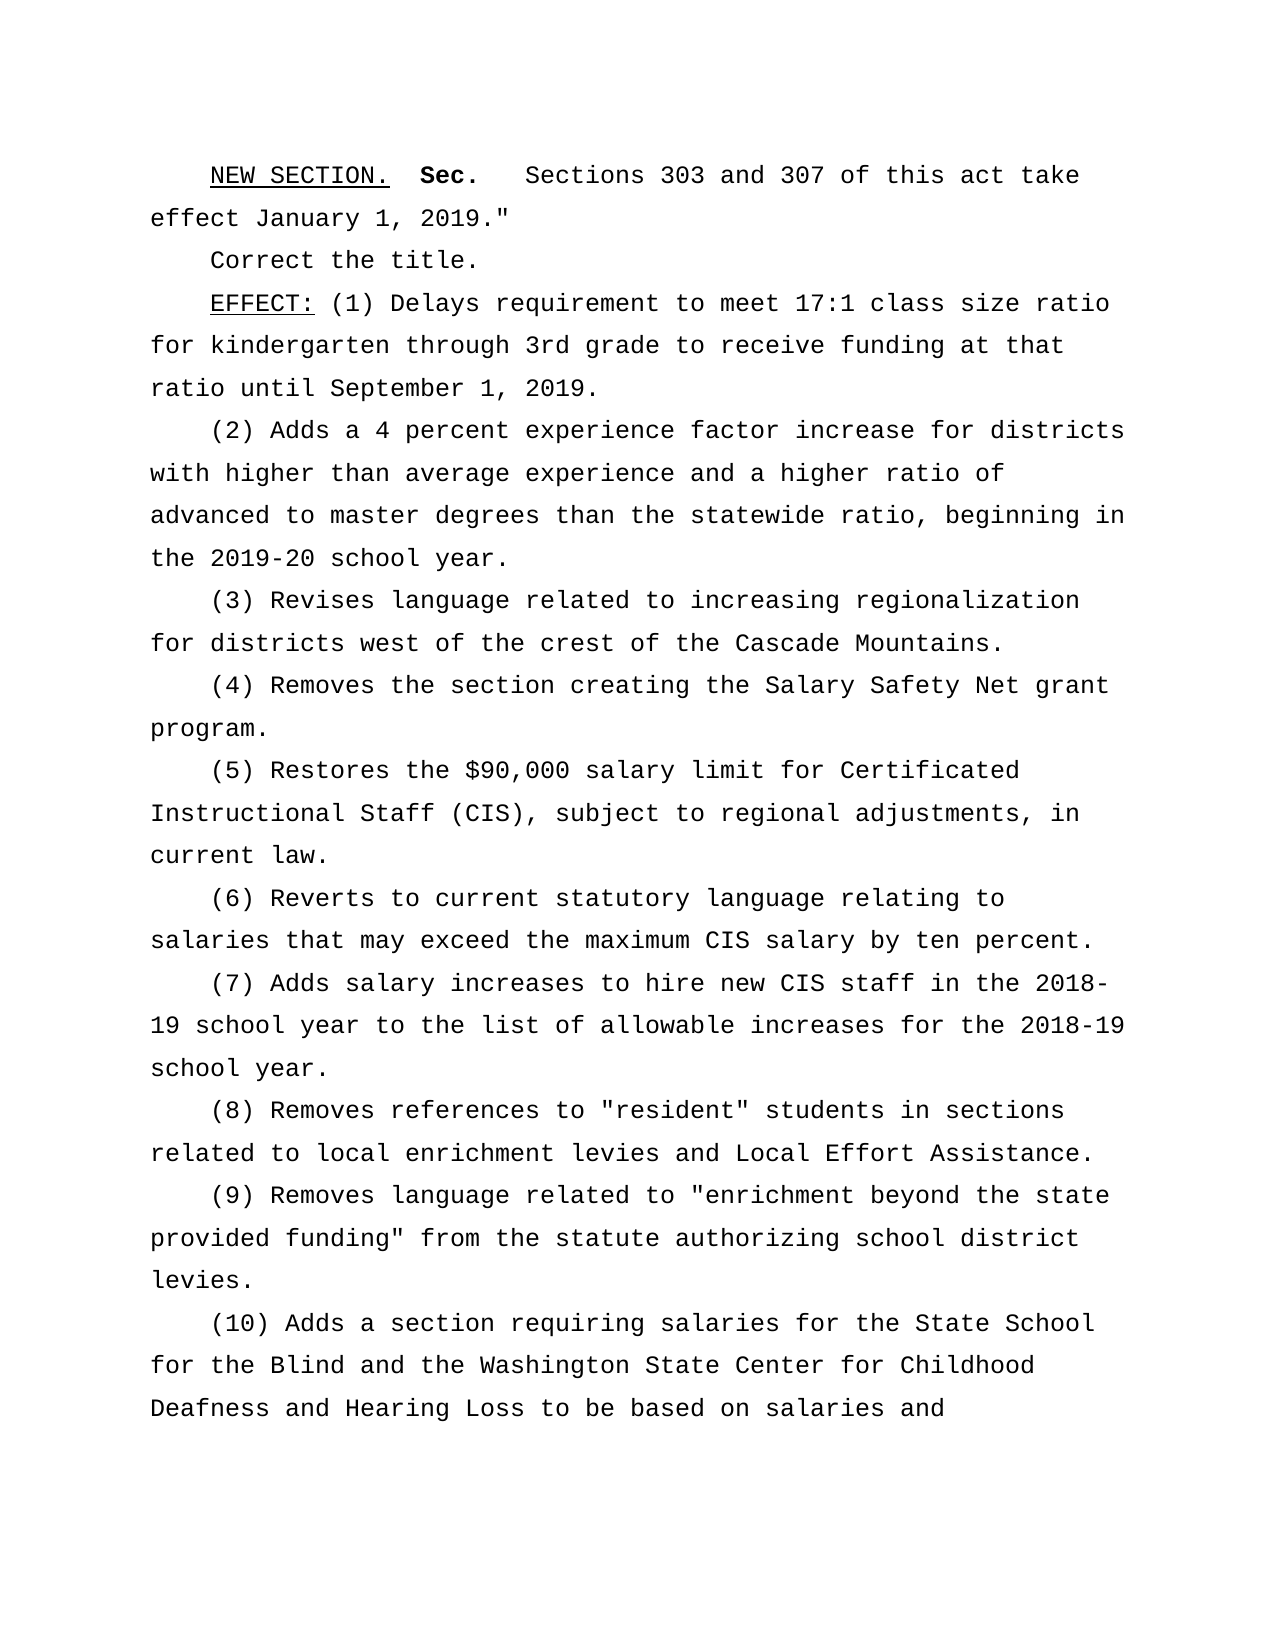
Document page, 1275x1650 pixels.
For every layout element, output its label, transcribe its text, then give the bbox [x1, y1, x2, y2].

text NEW SECTION. Sec. Sections 303 and 307 of this act take effect January 1, 2019." [150, 150, 1125, 235]
text (5) Restores the $90,000 salary limit for Certificated Instructional Staff (CIS), subject to regional adjustments, in current law. [150, 745, 1125, 872]
text (2) Adds a 4 percent experience factor increase for districts with higher than average experience and a higher ratio of advanced to master degrees than the statewide ratio, beginning in the 2019-20 school year. [150, 405, 1125, 575]
text (4) Removes the section creating the Salary Safety Net grant program. [150, 660, 1125, 745]
text (9) Removes language related to "enrichment beyond the state provided funding" from the statute authorizing school district levies. [150, 1170, 1125, 1297]
text (6) Reverts to current statutory language relating to salaries that may exceed the maximum CIS salary by ten percent. [150, 872, 1125, 957]
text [150, 1297, 1125, 1425]
text (7) Adds salary increases to hire new CIS staff in the 2018-19 school year to the list of allowable increases for the 2018-19 school year. [150, 957, 1125, 1085]
text Correct the title. [150, 235, 1125, 277]
text EFFECT: (1) Delays requirement to meet 17:1 class size ratio for kindergarten through 3rd grade to receive funding at that ratio until September 1, 2019. [150, 277, 1125, 405]
text (3) Revises language related to increasing regionalization for districts west of the crest of the Cascade Mountains. [150, 575, 1125, 660]
text (8) Removes references to "resident" students in sections related to local enrichment levies and Local Effort Assistance. [150, 1085, 1125, 1170]
